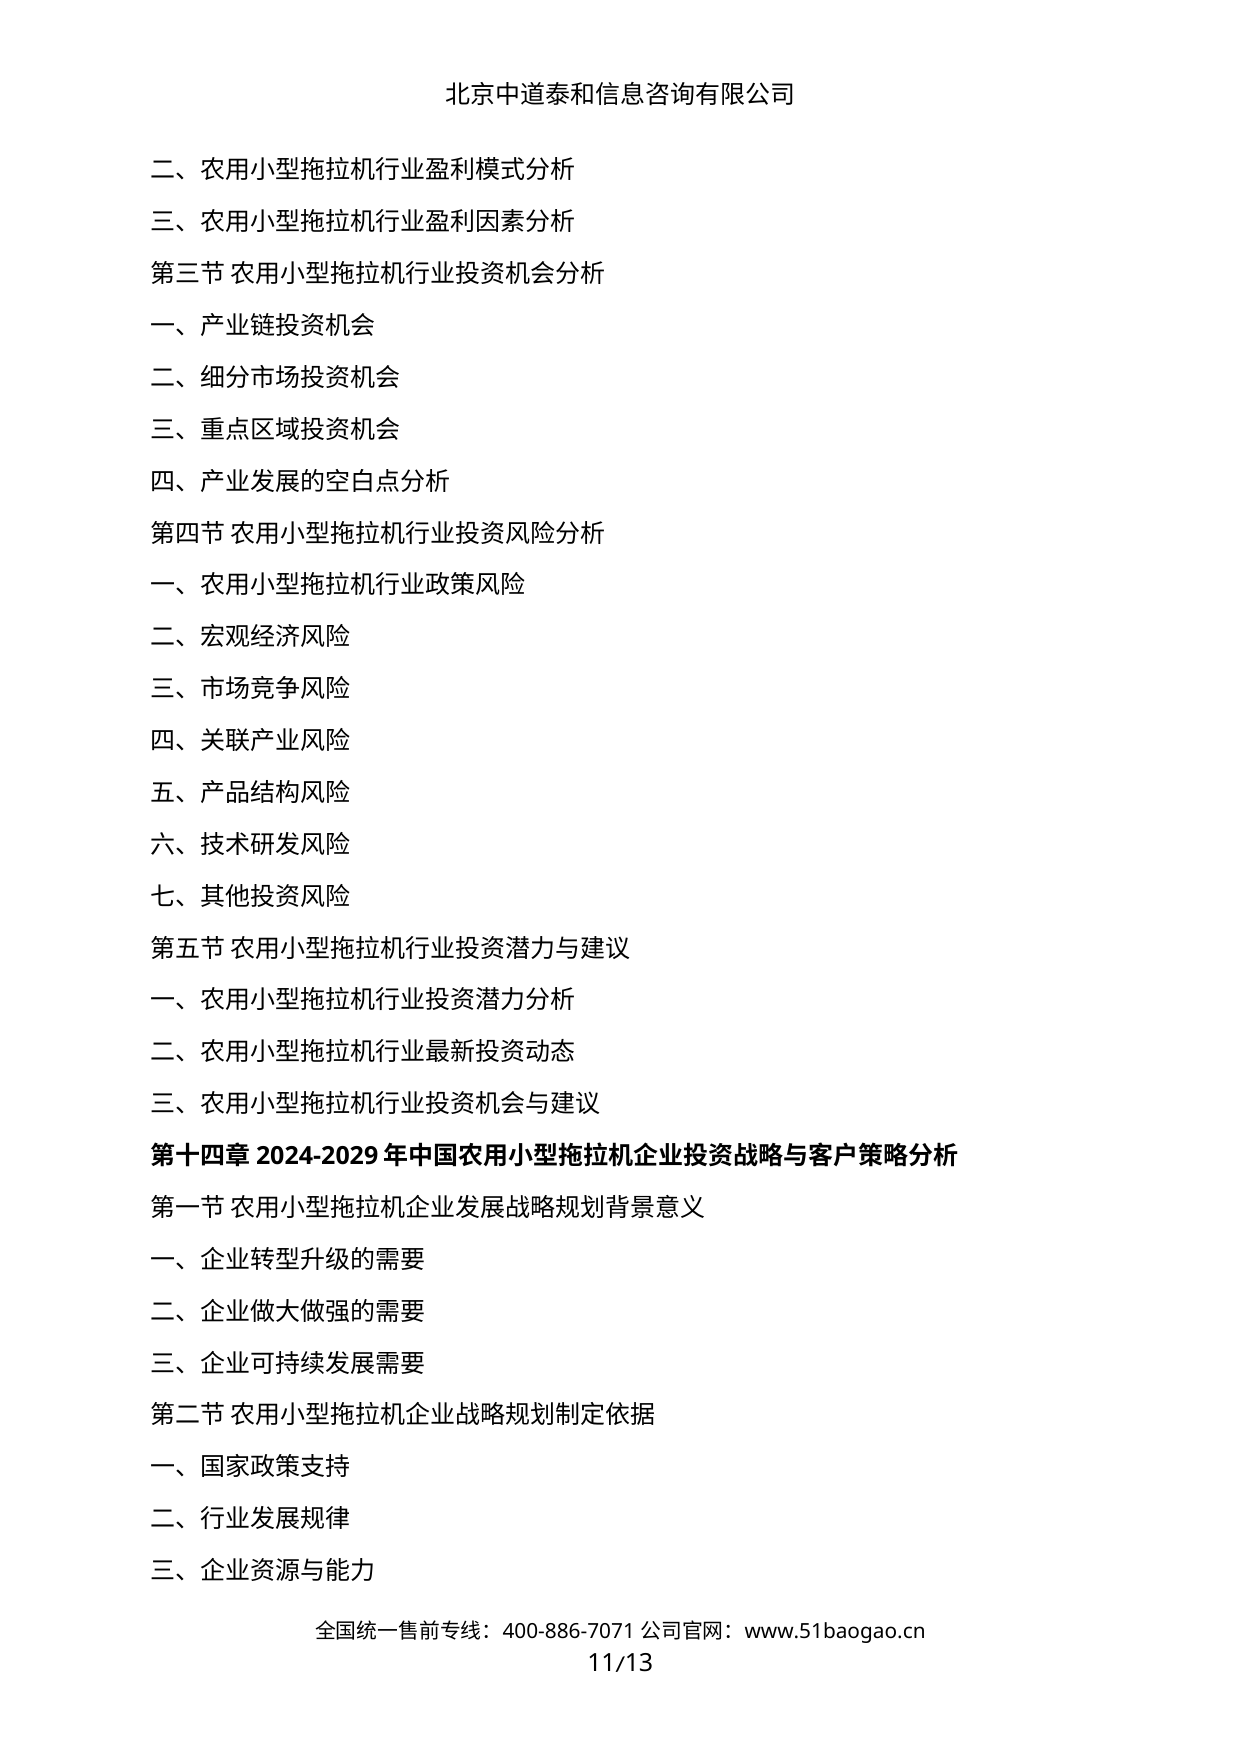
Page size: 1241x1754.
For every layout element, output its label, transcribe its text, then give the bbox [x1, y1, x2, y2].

text 三、企业可持续发展需要 [150, 1343, 1090, 1379]
text 四、产业发展的空白点分析 [150, 461, 1090, 497]
text 一、农用小型拖拉机行业投资潜力分析 [150, 980, 1090, 1016]
text 二、行业发展规律 [150, 1499, 1090, 1535]
text 三、农用小型拖拉机行业投资机会与建议 [150, 1084, 1090, 1120]
text 第二节 农用小型拖拉机企业战略规划制定依据 [150, 1395, 1090, 1431]
text 一、企业转型升级的需要 [150, 1239, 1090, 1276]
text 第十四章 2024-2029年中国农用小型拖拉机企业投资战略与客户策略分析 [150, 1136, 1090, 1172]
text 二、农用小型拖拉机行业盈利模式分析 [150, 150, 1090, 186]
text 三、农用小型拖拉机行业盈利因素分析 [150, 202, 1090, 238]
text 第一节 农用小型拖拉机企业发展战略规划背景意义 [150, 1187, 1090, 1224]
text 三、重点区域投资机会 [150, 409, 1090, 446]
text 四、关联产业风险 [150, 721, 1090, 757]
text 第五节 农用小型拖拉机行业投资潜力与建议 [150, 928, 1090, 964]
text 七、其他投资风险 [150, 876, 1090, 912]
text 二、细分市场投资机会 [150, 357, 1090, 394]
text 六、技术研发风险 [150, 824, 1090, 861]
text 五、产品结构风险 [150, 772, 1090, 809]
text 第三节 农用小型拖拉机行业投资机会分析 [150, 254, 1090, 290]
text 二、农用小型拖拉机行业最新投资动态 [150, 1032, 1090, 1068]
text 第四节 农用小型拖拉机行业投资风险分析 [150, 513, 1090, 549]
text 二、企业做大做强的需要 [150, 1291, 1090, 1327]
text 二、宏观经济风险 [150, 617, 1090, 653]
text 三、市场竞争风险 [150, 669, 1090, 705]
text 三、企业资源与能力 [150, 1551, 1090, 1587]
text 一、国家政策支持 [150, 1447, 1090, 1483]
text 一、农用小型拖拉机行业政策风险 [150, 565, 1090, 601]
text 一、产业链投资机会 [150, 306, 1090, 342]
